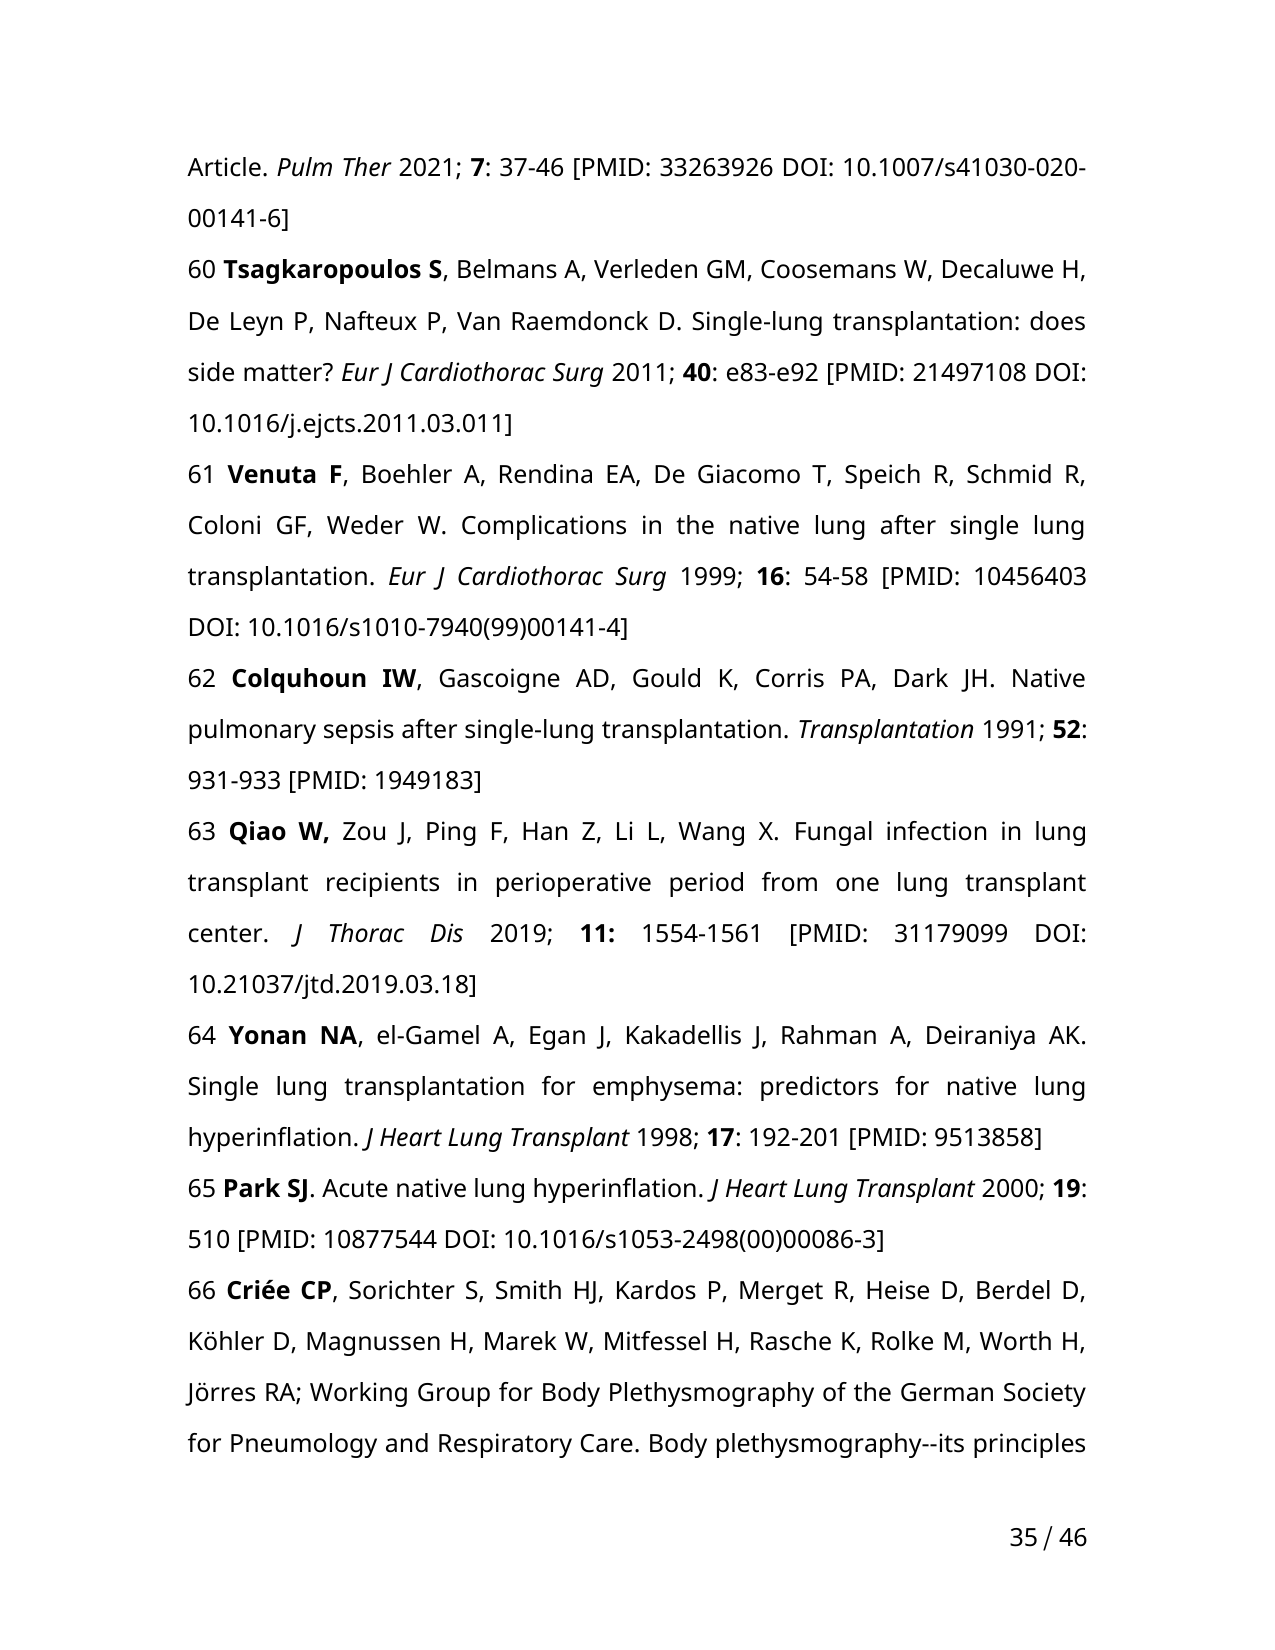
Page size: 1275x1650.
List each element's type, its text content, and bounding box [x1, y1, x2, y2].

text 65 Park SJ. Acute native lung hyperinflation. J Heart Lung Transplant 2000; 19: 510 [PMID: 10877544 DOI: 10.1016/s1053-2498(00)00086-3] [187, 1171, 1087, 1256]
text 61 Venuta F, Boehler A, Rendina EA, De Giacomo T, Speich R, Schmid R, Coloni GF, Weder W. Complications in the native lung after single lung transplantation. Eur J Cardiothorac Surg 1999; 16: 54-58 [PMID: 10456403 DOI: 10.1016/s1010-7940(99)00141-4] [187, 456, 1087, 643]
text 62 Colquhoun IW, Gascoigne AD, Gould K, Corris PA, Dark JH. Native pulmonary sepsis after single-lung transplantation. Transplantation 1991; 52: 931-933 [PMID: 1949183] [187, 660, 1087, 797]
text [187, 150, 1087, 235]
text 64 Yonan NA, el-Gamel A, Egan J, Kakadellis J, Rahman A, Deiraniya AK. Single lung transplantation for emphysema: predictors for native lung hyperinflation. J Heart Lung Transplant 1998; 17: 192-201 [PMID: 9513858] [187, 1018, 1087, 1154]
text 60 Tsagkaropoulos S, Belmans A, Verleden GM, Coosemans W, Decaluwe H, De Leyn P, Nafteux P, Van Raemdonck D. Single-lung transplantation: does side matter? Eur J Cardiothorac Surg 2011; 40: e83-e92 [PMID: 21497108 DOI: 10.1016/j.ejcts.2011.03.011] [187, 252, 1087, 439]
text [187, 1273, 1087, 1460]
text 63 Qiao W, Zou J, Ping F, Han Z, Li L, Wang X. Fungal infection in lung transplant recipients in perioperative period from one lung transplant center. J Thorac Dis 2019; 11: 1554-1561 [PMID: 31179099 DOI: 10.21037/jtd.2019.03.18] [187, 813, 1087, 1001]
